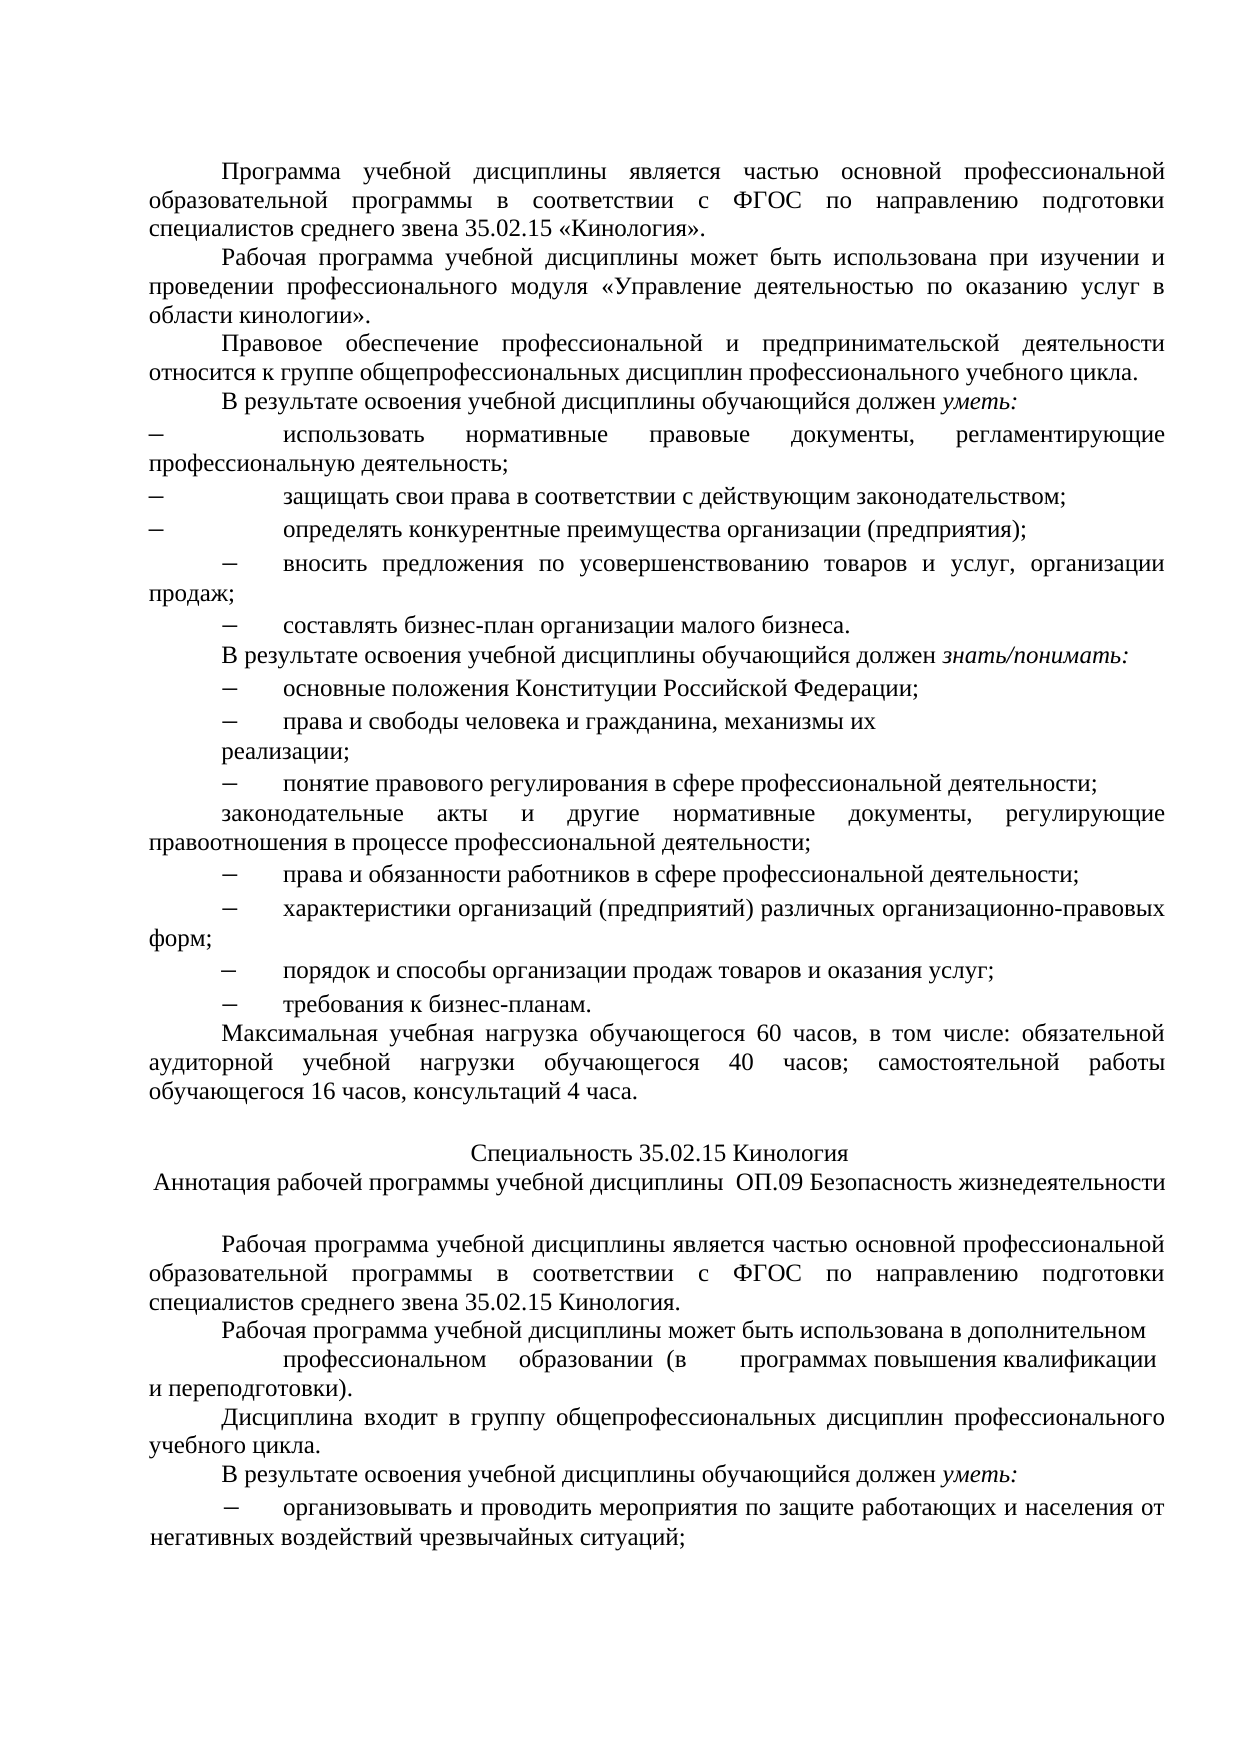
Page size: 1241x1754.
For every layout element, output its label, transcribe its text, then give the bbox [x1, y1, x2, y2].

list вносить предложения по усовершенствованию товаров и услуг, организации продаж; [148, 544, 1166, 606]
text Дисциплина входит в группу общепрофессиональных дисциплин профессионального учебного цикла. [148, 1402, 1166, 1459]
text Аннотация рабочей программы учебной дисциплины ОП.09 Безопасность жизнедеятельности [150, 1167, 1169, 1196]
list использовать нормативные правовые документы, регламентирующие профессиональную деятельность; [148, 415, 1166, 477]
text Специальность 35.02.15 Кинология [150, 1138, 1169, 1167]
list определять конкурентные преимущества организации (предприятия); [148, 511, 1166, 544]
list организовывать и проводить мероприятия по защите работающих и населения от негативных воздействий чрезвычайных ситуаций; [150, 1488, 1166, 1550]
text Рабочая программа учебной дисциплины может быть использована в дополнительном профессиональном образовании (в программах повышения квалификации и переподготовки). [148, 1316, 1167, 1402]
text Рабочая программа учебной дисциплины является частью основной профессиональной образовательной программы в соответствии с ФГОС по направлению подготовки специалистов среднего звена 35.02.15 Кинология. [148, 1229, 1166, 1316]
list основные положения Конституции Российской Федерации; [148, 669, 1166, 702]
list составлять бизнес-план организации малого бизнеса. [148, 606, 1166, 640]
list понятие правового регулирования в сфере профессиональной деятельности; [148, 764, 1166, 798]
text Программа учебной дисциплины является частью основной профессиональной образовательной программы в соответствии с ФГОС по направлению подготовки специалистов среднего звена 35.02.15 «Кинология». [148, 156, 1166, 242]
list защищать свои права в соответствии с действующим законодательством; [148, 477, 1166, 511]
text Максимальная учебная нагрузка обучающегося 60 часов, в том числе: обязательной аудиторной учебной нагрузки обучающегося 40 часов; самостоятельной работы обучающегося 16 часов, консультаций 4 часа. [148, 1018, 1166, 1105]
list требования к бизнес-планам. [148, 985, 1166, 1018]
text законодательные акты и другие нормативные документы, регулирующие правоотношения в процессе профессиональной деятельности; [148, 798, 1166, 856]
text Рабочая программа учебной дисциплины может быть использована при изучении и проведении профессионального модуля «Управление деятельностью по оказанию услуг в области кинологии». [148, 242, 1166, 328]
text В результате освоения учебной дисциплины обучающийся должен уметь: [148, 386, 1166, 415]
list характеристики организаций (предприятий) различных организационно-правовых форм; [148, 889, 1166, 951]
text В результате освоения учебной дисциплины обучающийся должен знать/понимать: [148, 640, 1166, 669]
list права и обязанности работников в сфере профессиональной деятельности; [148, 856, 1166, 889]
text реализации; [148, 736, 1166, 764]
list права и свободы человека и гражданина, механизмы их [148, 702, 1166, 736]
list порядок и способы организации продаж товаров и оказания услуг; [148, 951, 1166, 985]
text В результате освоения учебной дисциплины обучающийся должен уметь: [148, 1459, 1166, 1488]
text Правовое обеспечение профессиональной и предпринимательской деятельности относится к группе общепрофессиональных дисциплин профессионального учебного цикла. [148, 328, 1166, 386]
